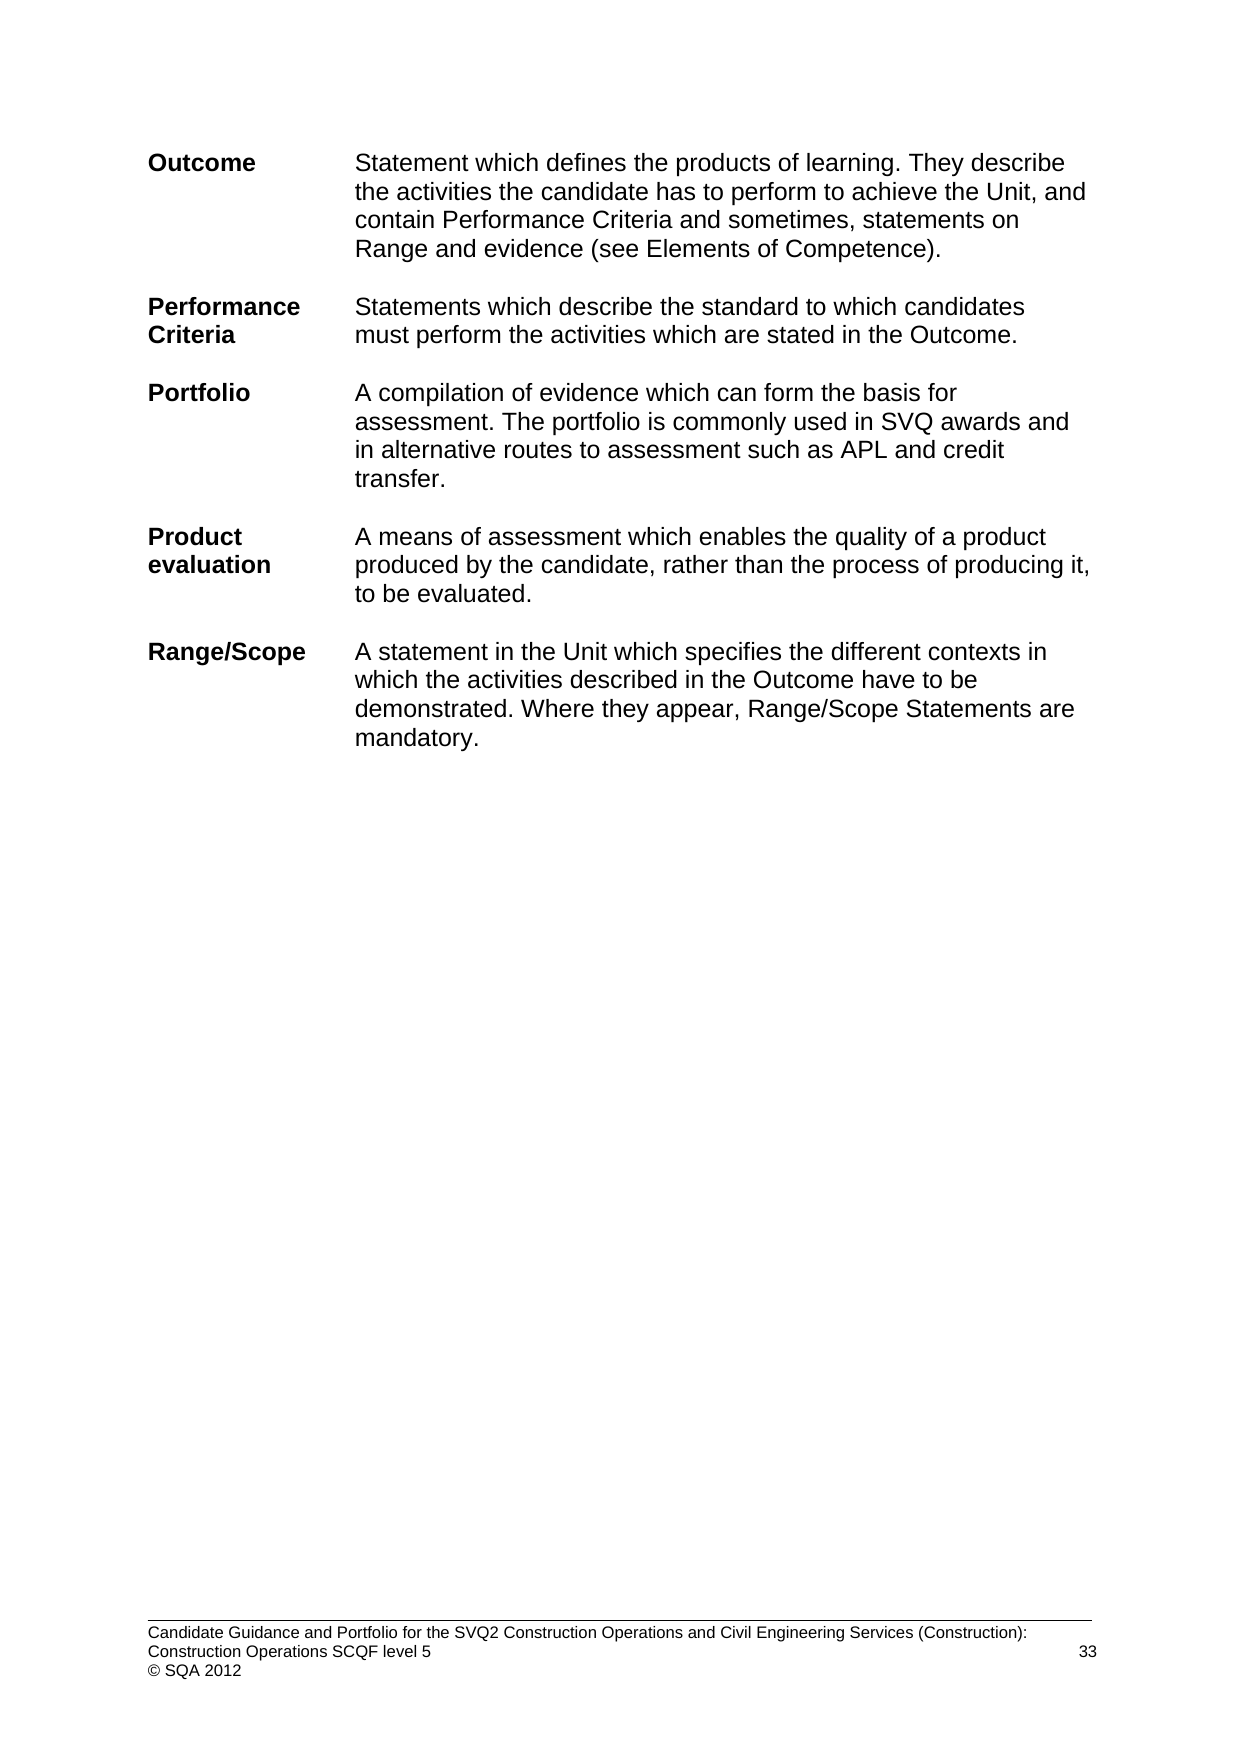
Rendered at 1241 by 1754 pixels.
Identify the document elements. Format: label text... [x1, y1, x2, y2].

text Performance Statements which describe the standard to which candidates [148, 291, 1092, 320]
text Range/Scope A statement in the Unit which specifies the different contexts in which the activities described in the Outcome have to be demonstrated. Where they appear, Range/Scope Statements are mandatory. [148, 636, 1092, 751]
text Outcome Statement which defines the products of learning. They describe the activities the candidate has to perform to achieve the Unit, and contain Performance Criteria and sometimes, statements on Range and evidence (see Elements of Competence). [148, 148, 1092, 263]
text Portfolio A compilation of evidence which can form the basis for assessment. The portfolio is commonly used in SVQ awards and in alternative routes to assessment such as APL and credit transfer. [148, 378, 1092, 493]
text Product A means of assessment which enables the quality of a product [148, 521, 1092, 550]
text Criteria must perform the activities which are stated in the Outcome. [148, 320, 1092, 349]
text evaluation produced by the candidate, rather than the process of producing it, to be evaluated. [148, 550, 1092, 608]
